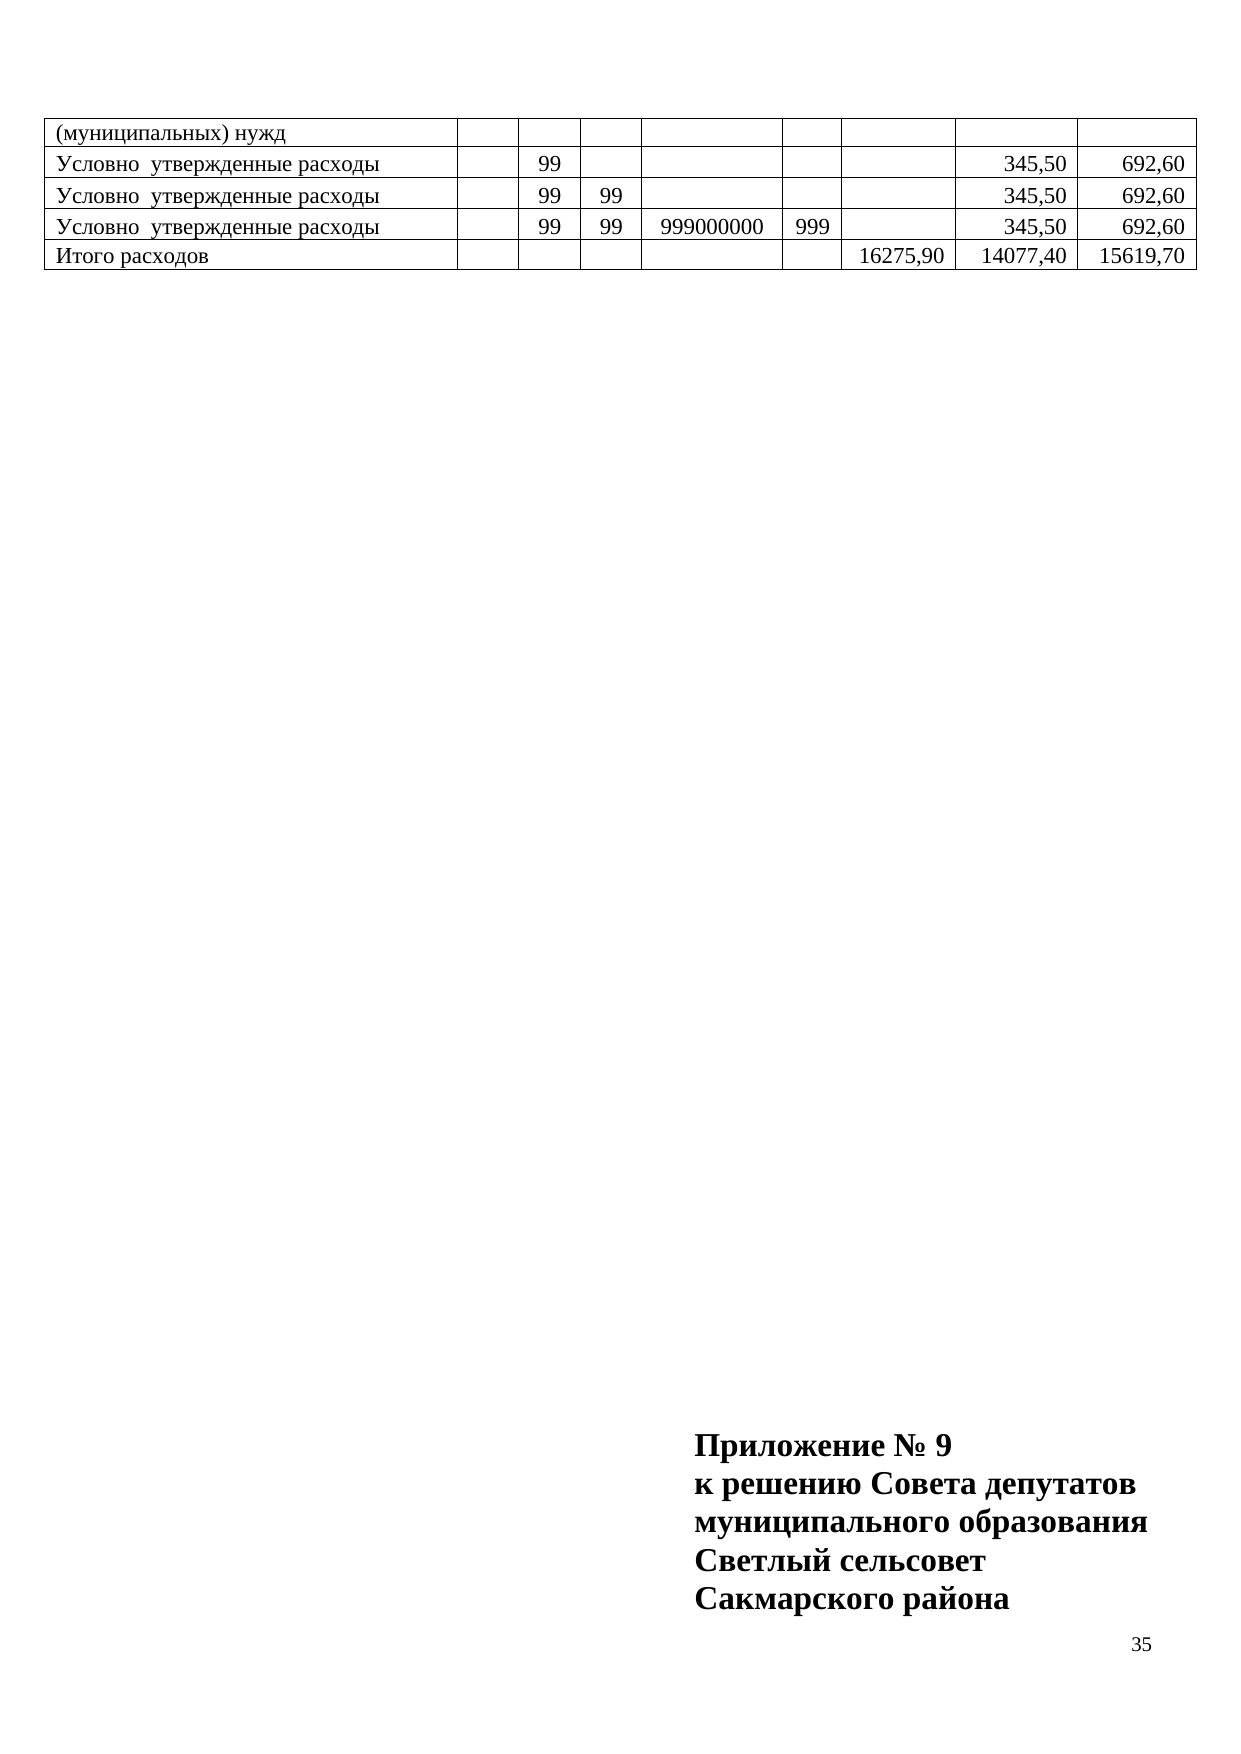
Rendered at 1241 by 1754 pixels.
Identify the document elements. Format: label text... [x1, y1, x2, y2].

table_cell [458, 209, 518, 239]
text Приложение № 9 [177, 1425, 1152, 1463]
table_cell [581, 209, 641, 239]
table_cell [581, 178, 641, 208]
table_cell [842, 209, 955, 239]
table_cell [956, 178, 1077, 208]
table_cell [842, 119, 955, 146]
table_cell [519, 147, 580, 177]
text муниципального образования [694, 1502, 1152, 1540]
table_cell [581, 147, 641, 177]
text Сакмарского района [694, 1578, 1152, 1617]
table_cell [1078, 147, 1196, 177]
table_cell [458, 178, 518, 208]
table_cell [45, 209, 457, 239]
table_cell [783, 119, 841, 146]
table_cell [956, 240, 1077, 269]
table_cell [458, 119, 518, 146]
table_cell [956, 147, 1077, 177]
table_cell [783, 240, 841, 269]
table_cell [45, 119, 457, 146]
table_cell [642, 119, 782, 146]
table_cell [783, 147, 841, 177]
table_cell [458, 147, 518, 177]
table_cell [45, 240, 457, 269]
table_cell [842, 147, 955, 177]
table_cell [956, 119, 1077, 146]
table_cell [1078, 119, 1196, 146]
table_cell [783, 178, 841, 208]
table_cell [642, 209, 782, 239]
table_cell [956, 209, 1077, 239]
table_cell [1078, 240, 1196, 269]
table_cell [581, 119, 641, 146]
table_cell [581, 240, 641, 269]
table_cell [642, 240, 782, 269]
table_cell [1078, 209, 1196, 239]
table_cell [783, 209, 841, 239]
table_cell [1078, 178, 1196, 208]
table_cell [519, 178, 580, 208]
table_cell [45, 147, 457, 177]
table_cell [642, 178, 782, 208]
text Светлый сельсовет [694, 1540, 1152, 1578]
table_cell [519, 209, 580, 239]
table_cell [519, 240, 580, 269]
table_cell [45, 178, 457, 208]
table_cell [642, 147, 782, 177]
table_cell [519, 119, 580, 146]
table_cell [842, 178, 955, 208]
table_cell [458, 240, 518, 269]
text к решению Совета депутатов [694, 1463, 1152, 1502]
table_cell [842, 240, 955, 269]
